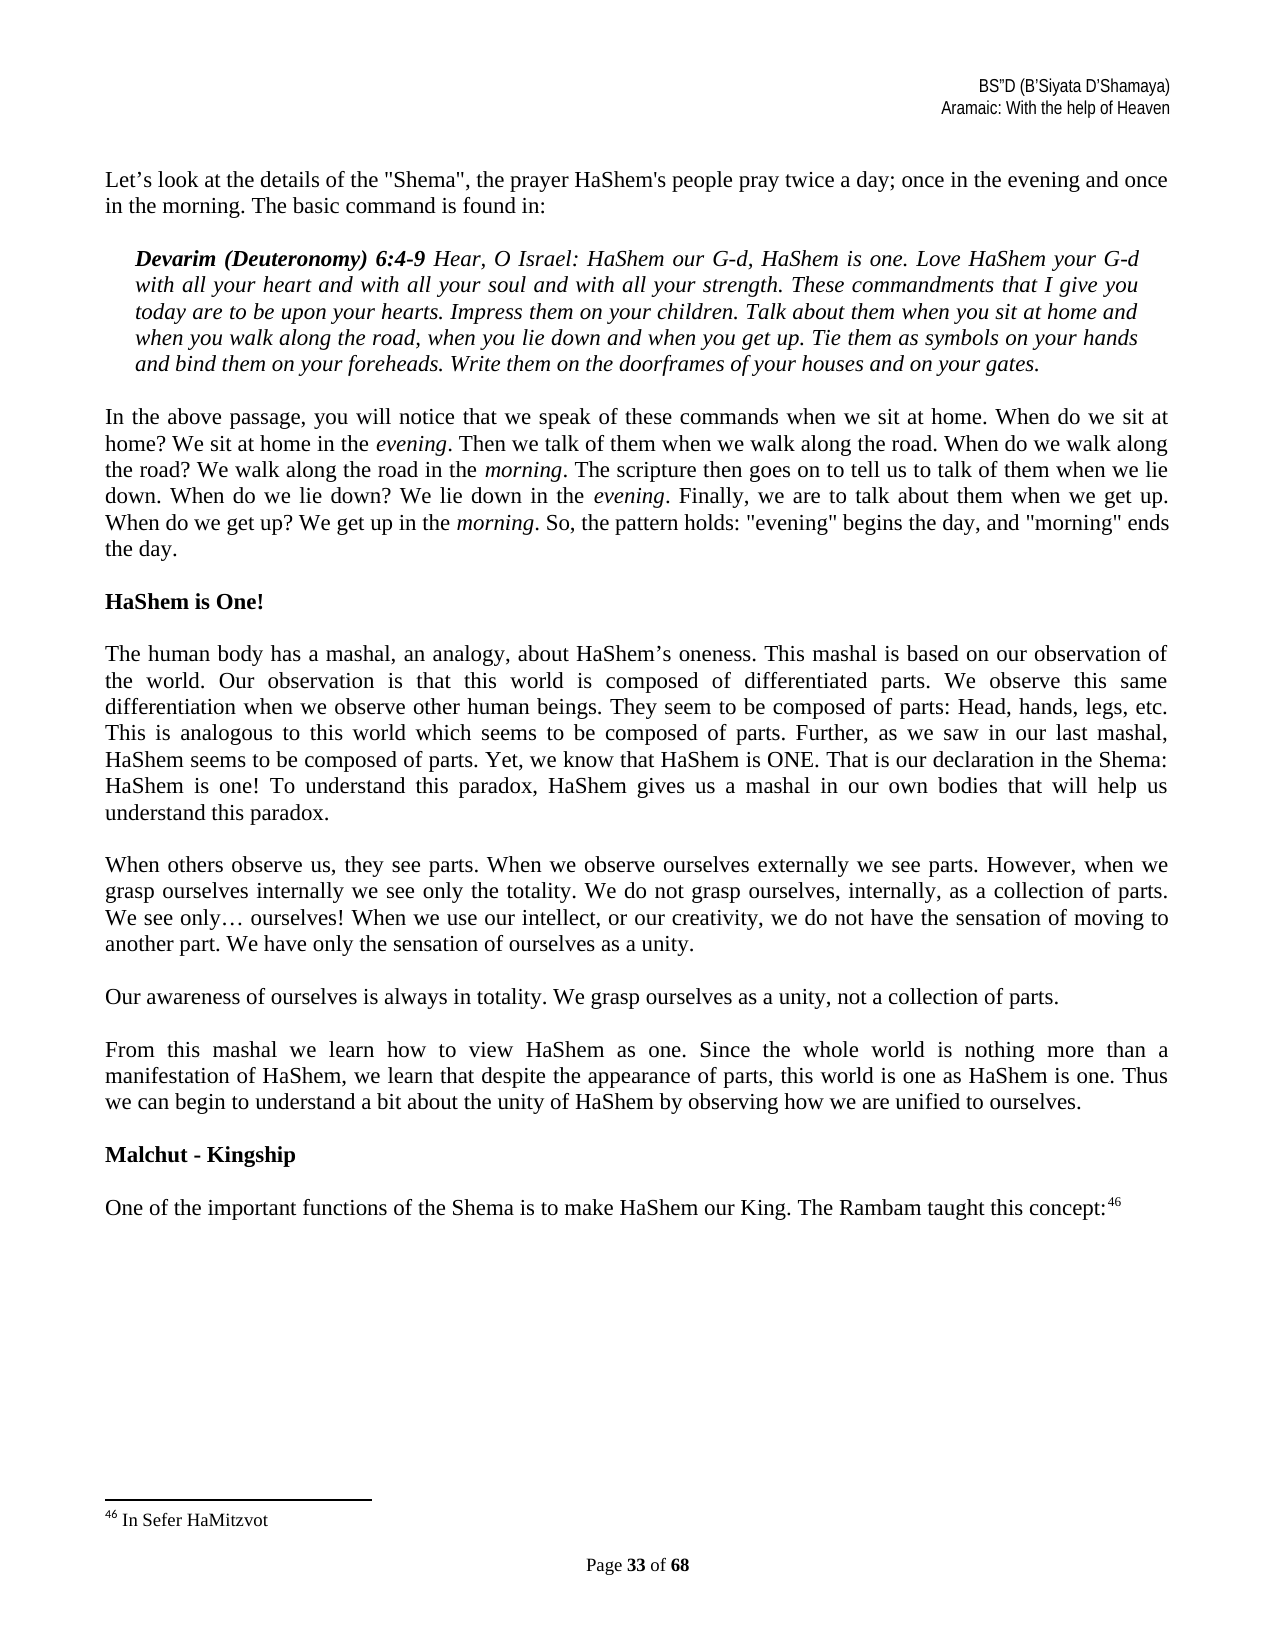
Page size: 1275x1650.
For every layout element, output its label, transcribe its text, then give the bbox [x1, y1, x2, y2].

text Malchut - Kingship [105, 1141, 1170, 1167]
text In the above passage, you will notice that we speak of these commands when we sit at home. When do we sit at home? We sit at home in the evening. Then we talk of them when we walk along the road. When do we walk along the road? We walk along the road in the morning. The scripture then goes on to tell us to talk of them when we lie down. When do we lie down? We lie down in the evening. Finally, we are to talk about them when we get up. When do we get up? We get up in the morning. So, the pattern holds: "evening" begins the day, and "morning" ends the day. [105, 403, 1170, 561]
text HaShem is One! [105, 588, 1170, 614]
text From this mashal we learn how to view HaShem as one. Since the whole world is nothing more than a manifestation of HaShem, we learn that despite the appearance of parts, this world is one as HaShem is one. Thus we can begin to understand a bit about the unity of HaShem by observing how we are unified to ourselves. [105, 1036, 1170, 1115]
text Let’s look at the details of the "Shema", the prayer HaShem's people pray twice a day; once in the evening and once in the morning. The basic command is found in: [105, 166, 1170, 219]
text Devarim (Deuteronomy) 6:4-9 Hear, O Israel: HaShem our G-d, HaShem is one. Love HaShem your G-d with all your heart and with all your soul and with all your strength. These commandments that I give you today are to be upon your hearts. Impress them on your children. Talk about them when you sit at home and when you walk along the road, when you lie down and when you get up. Tie them as symbols on your hands and bind them on your foreheads. Write them on the doorframes of your houses and on your gates. [135, 245, 1140, 377]
text The human body has a mashal, an analogy, about HaShem’s oneness. This mashal is based on our observation of the world. Our observation is that this world is composed of differentiated parts. We observe this same differentiation when we observe other human beings. They seem to be composed of parts: Head, hands, legs, etc. This is analogous to this world which seems to be composed of parts. Further, as we saw in our last mashal, HaShem seems to be composed of parts. Yet, we know that HaShem is ONE. That is our declaration in the Shema: HaShem is one! To understand this paradox, HaShem gives us a mashal in our own bodies that will help us understand this paradox. [105, 640, 1170, 825]
text When others observe us, they see parts. When we observe ourselves externally we see parts. However, when we grasp ourselves internally we see only the totality. We do not grasp ourselves, internally, as a collection of parts. We see only… ourselves! When we use our intellect, or our creativity, we do not have the sensation of moving to another part. We have only the sensation of ourselves as a unity. [105, 851, 1170, 957]
text One of the important functions of the Shema is to make HaShem our King. The Rambam taught this concept: [105, 1194, 1170, 1220]
text Our awareness of ourselves is always in totality. We grasp ourselves as a unity, not a collection of parts. [105, 983, 1170, 1009]
